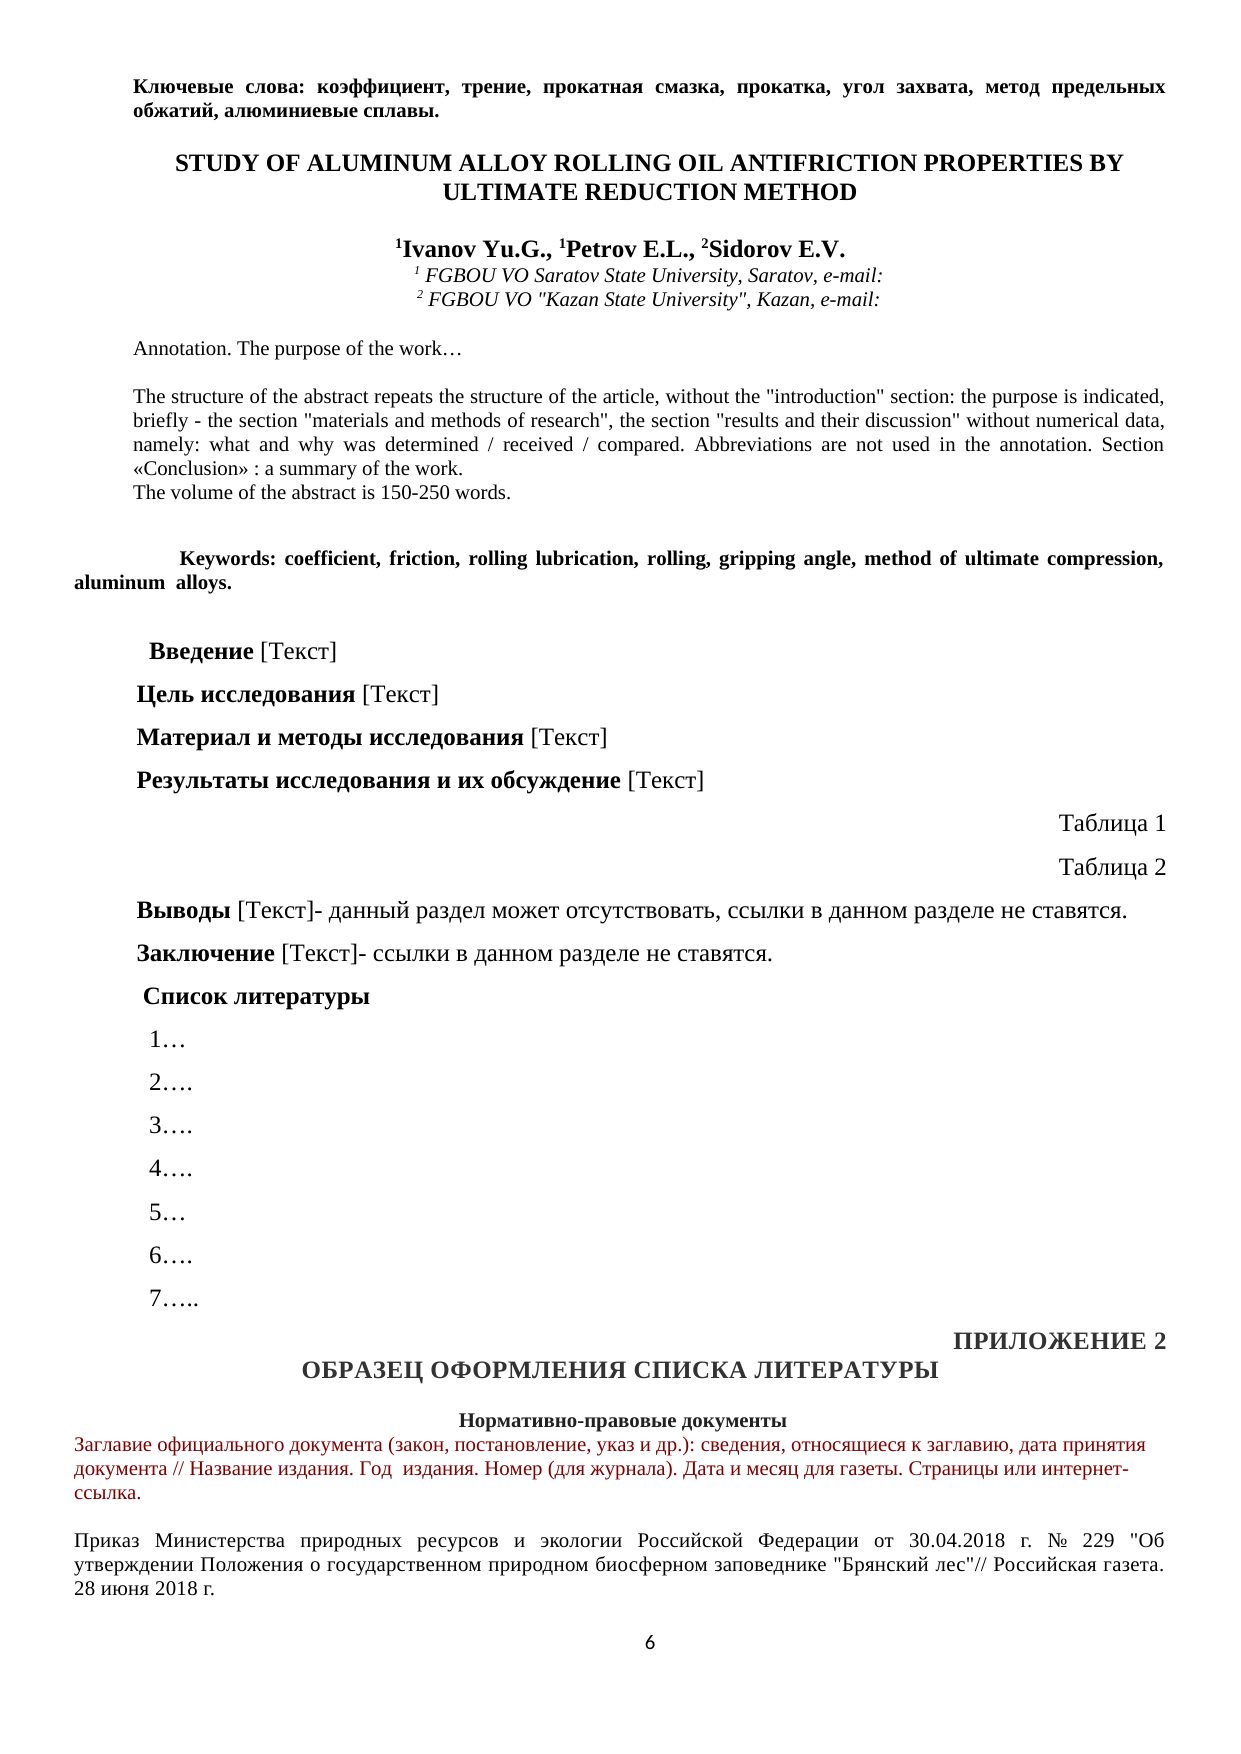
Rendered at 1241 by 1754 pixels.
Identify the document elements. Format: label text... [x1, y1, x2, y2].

text Приказ Министерства природных ресурсов и экологии Российской Федерации от 30.04.2018 г. № 229 "Об утверждении Положения о государственном природном биосферном заповеднике "Брянский лес"// Российская газета. 28 июня 2018 г. [74, 1528, 1167, 1600]
text Результаты исследования и их обсуждение [Текст] [74, 765, 1167, 794]
text Keywords: coefficient, friction, rolling lubrication, rolling, gripping angle, method of ultimate compression, aluminum alloys. [74, 546, 1167, 594]
text ОБРАЗЕЦ ОФОРМЛЕНИЯ СПИСКА ЛИТЕРАТУРЫ [74, 1355, 1167, 1383]
text Заключение [Текст]- ссылки в данном разделе не ставятся. [74, 938, 1167, 967]
text Нормативно-правовые документы [74, 1408, 1167, 1432]
text Введение [Текст] [74, 636, 1167, 665]
text 1… [74, 1024, 1167, 1053]
text Выводы [Текст]- данный раздел может отсутствовать, ссылки в данном разделе не ставятся. [74, 895, 1167, 923]
text 6…. [74, 1240, 1167, 1268]
text ПРИЛОЖЕНИЕ 2 [74, 1326, 1167, 1355]
text Список литературы [74, 981, 1167, 1010]
text Таблица 2 [74, 852, 1167, 880]
text 2…. [74, 1067, 1167, 1096]
text 1 FGBOU VO Saratov State University, Saratov, e-mail: [133, 263, 1167, 287]
text 5… [74, 1197, 1167, 1225]
text STUDY OF ALUMINUM ALLOY ROLLING OIL ANTIFRICTION PROPERTIES BY ULTIMATE REDUCTION METHOD [133, 148, 1167, 206]
text 1Ivanov Yu.G., 1Petrov E.L., 2Sidorov E.V. [74, 234, 1167, 263]
text The volume of the abstract is 150-250 words. [133, 480, 1167, 504]
text 2 FGBOU VO "Kazan State University", Kazan, e-mail: [133, 287, 1167, 311]
text Таблица 1 [74, 808, 1167, 837]
text Заглавие официального документа (закон, постановление, указ и др.): сведения, относящиеся к заглавию, дата принятия документа // Название издания. Год издания. Номер (для журнала). Дата и месяц для газеты. Страницы или интернет-ссылка. [74, 1432, 1167, 1504]
text 3…. [74, 1110, 1167, 1139]
text The structure of the abstract repeats the structure of the article, without the "introduction" section: the purpose is indicated, briefly - the section "materials and methods of research", the section "results and their discussion" without numerical data, namely: what and why was determined / received / compared. Abbreviations are not used in the annotation. Section «Conclusion» : a summary of the work. [133, 384, 1167, 480]
text Цель исследования [Текст] [74, 679, 1167, 708]
text 7….. [74, 1283, 1167, 1312]
text Материал и методы исследования [Текст] [74, 722, 1167, 751]
text Annotation. The purpose of the work… [133, 336, 1167, 359]
text 4…. [74, 1153, 1167, 1182]
text Ключевые слова: коэффициент, трение, прокатная смазка, прокатка, угол захвата, метод предельных обжатий, алюминиевые сплавы. [133, 74, 1167, 122]
